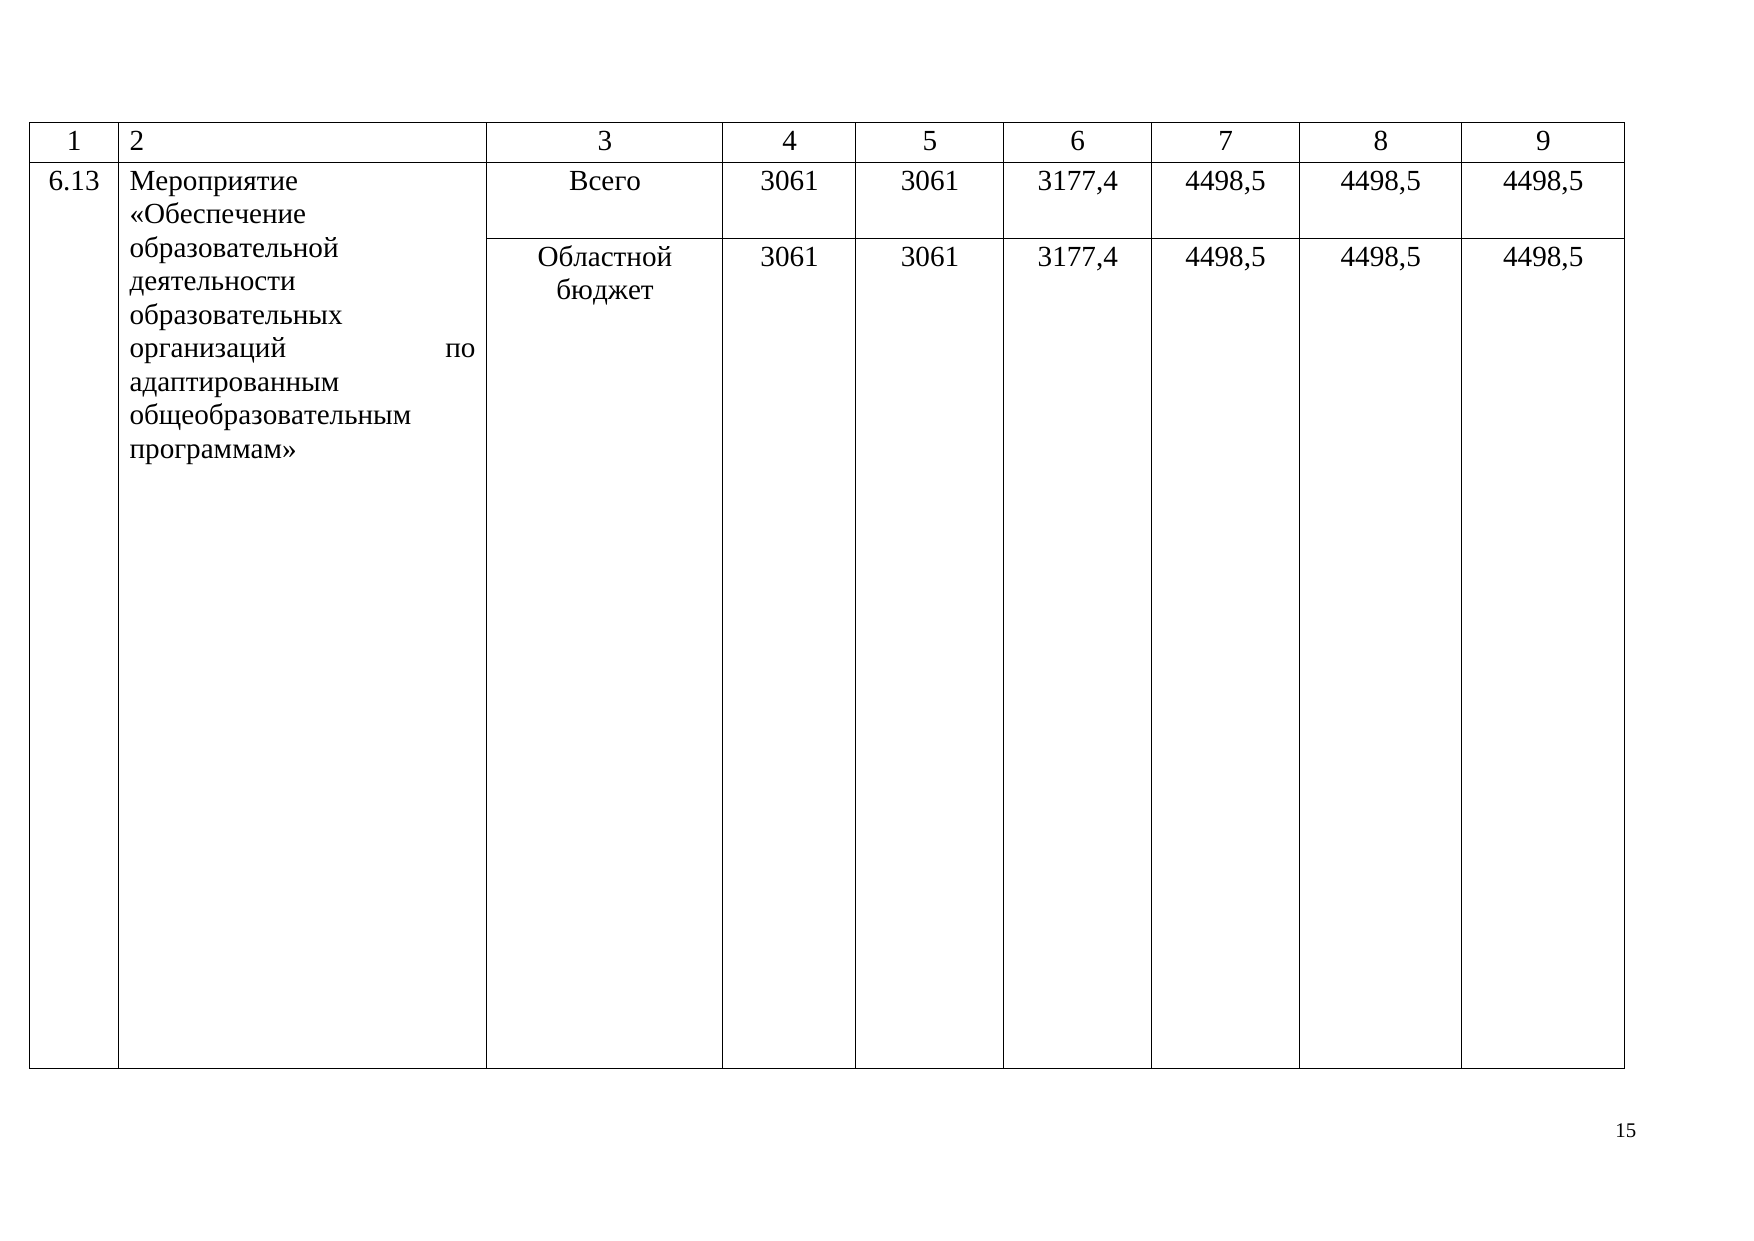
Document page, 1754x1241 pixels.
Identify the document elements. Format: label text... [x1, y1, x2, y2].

table_cell 5 [856, 123, 1003, 162]
table_cell 2 [119, 123, 486, 162]
table_cell 4498,5 [1462, 163, 1624, 238]
table_cell 1 [30, 123, 118, 162]
table_cell 4498,5 [1300, 239, 1461, 1068]
table_cell 9 [1462, 123, 1624, 162]
table_cell 3177,4 [1004, 163, 1151, 238]
table_cell 4 [723, 123, 855, 162]
table_cell 8 [1300, 123, 1461, 162]
table_cell 4498,5 [1152, 163, 1299, 238]
table_cell 7 [1152, 123, 1299, 162]
table_cell 3177,4 [1004, 239, 1151, 1068]
table_cell 6.13 [30, 163, 118, 1068]
table_cell 3 [487, 123, 722, 162]
table_cell 4498,5 [1462, 239, 1624, 1068]
table_cell Всего [487, 163, 722, 238]
table_cell 3061 [856, 163, 1003, 238]
table_cell Мероприятие «Обеспечение образовательной деятельности образовательных организаций по адаптированным общеобразовательным программам» [119, 163, 486, 1068]
table_cell Областной бюджет [487, 239, 722, 1068]
table_cell 3061 [723, 239, 855, 1068]
table_cell 3061 [723, 163, 855, 238]
table_cell 6 [1004, 123, 1151, 162]
table_cell 4498,5 [1300, 163, 1461, 238]
table_cell 4498,5 [1152, 239, 1299, 1068]
table_cell 3061 [856, 239, 1003, 1068]
